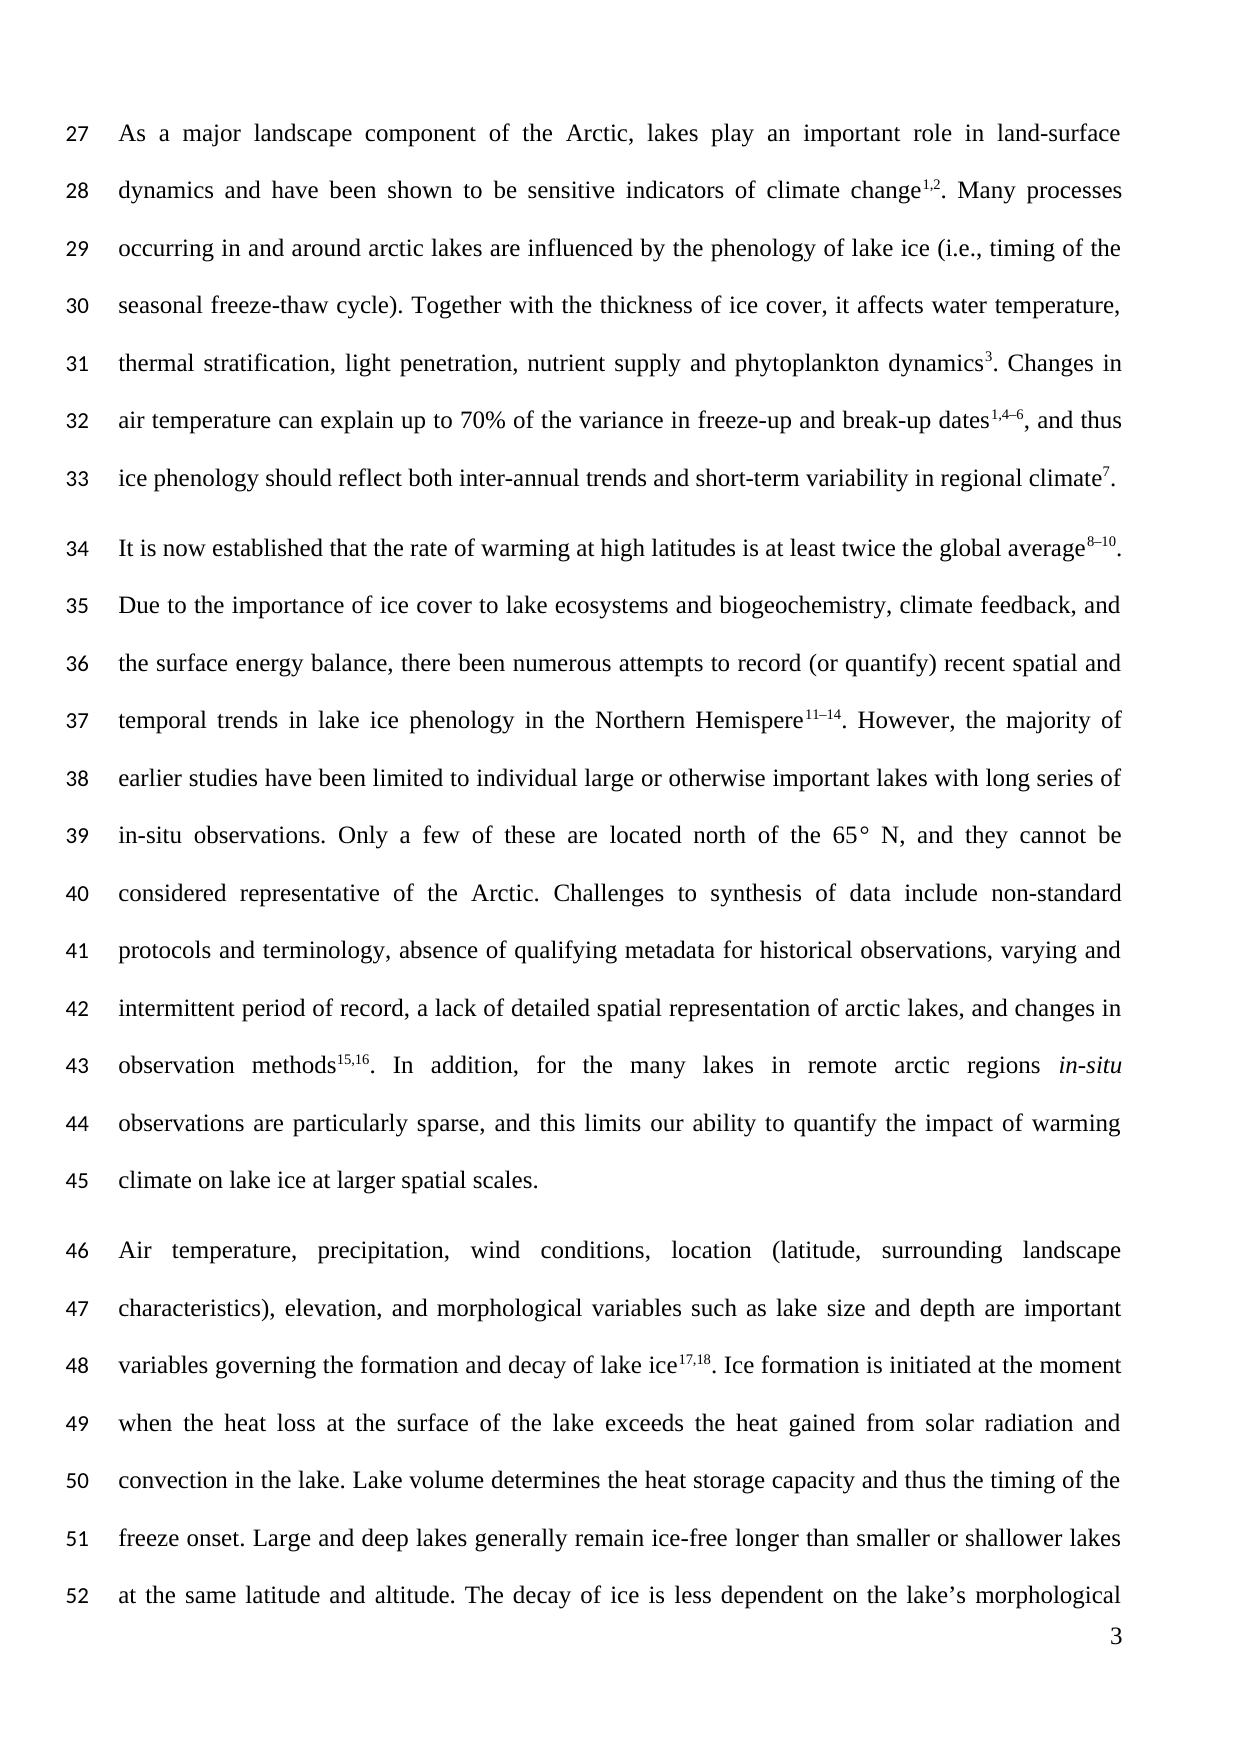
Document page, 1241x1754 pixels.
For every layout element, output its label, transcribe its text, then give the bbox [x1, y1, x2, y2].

text It is now established that the rate of warming at high latitudes is at least twice the global average8–10. Due to the importance of ice cover to lake ecosystems and biogeochemistry, climate feedback, and the surface energy balance, there been numerous attempts to record (or quantify) recent spatial and temporal trends in lake ice phenology in the Northern Hemispere11–14. However, the majority of earlier studies have been limited to individual large or otherwise important lakes with long series of in-situ observations. Only a few of these are located north of the 65° N, and they cannot be considered representative of the Arctic. Challenges to synthesis of data include non-standard protocols and terminology, absence of qualifying metadata for historical observations, varying and intermittent period of record, a lack of detailed spatial representation of arctic lakes, and changes in observation methods15,16. In addition, for the many lakes in remote arctic regions in-situ observations are particularly sparse, and this limits our ability to quantify the impact of warming climate on lake ice at larger spatial scales. [118, 533, 1122, 1194]
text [118, 1236, 1122, 1609]
text As a major landscape component of the Arctic, lakes play an important role in land-surface dynamics and have been shown to be sensitive indicators of climate change1,2. Many processes occurring in and around arctic lakes are influenced by the phenology of lake ice (i.e., timing of the seasonal freeze-thaw cycle). Together with the thickness of ice cover, it affects water temperature, thermal stratification, light penetration, nutrient supply and phytoplankton dynamics3. Changes in air temperature can explain up to 70% of the variance in freeze-up and break-up dates1,4–6, and thus ice phenology should reflect both inter-annual trends and short-term variability in regional climate7. [118, 118, 1122, 492]
